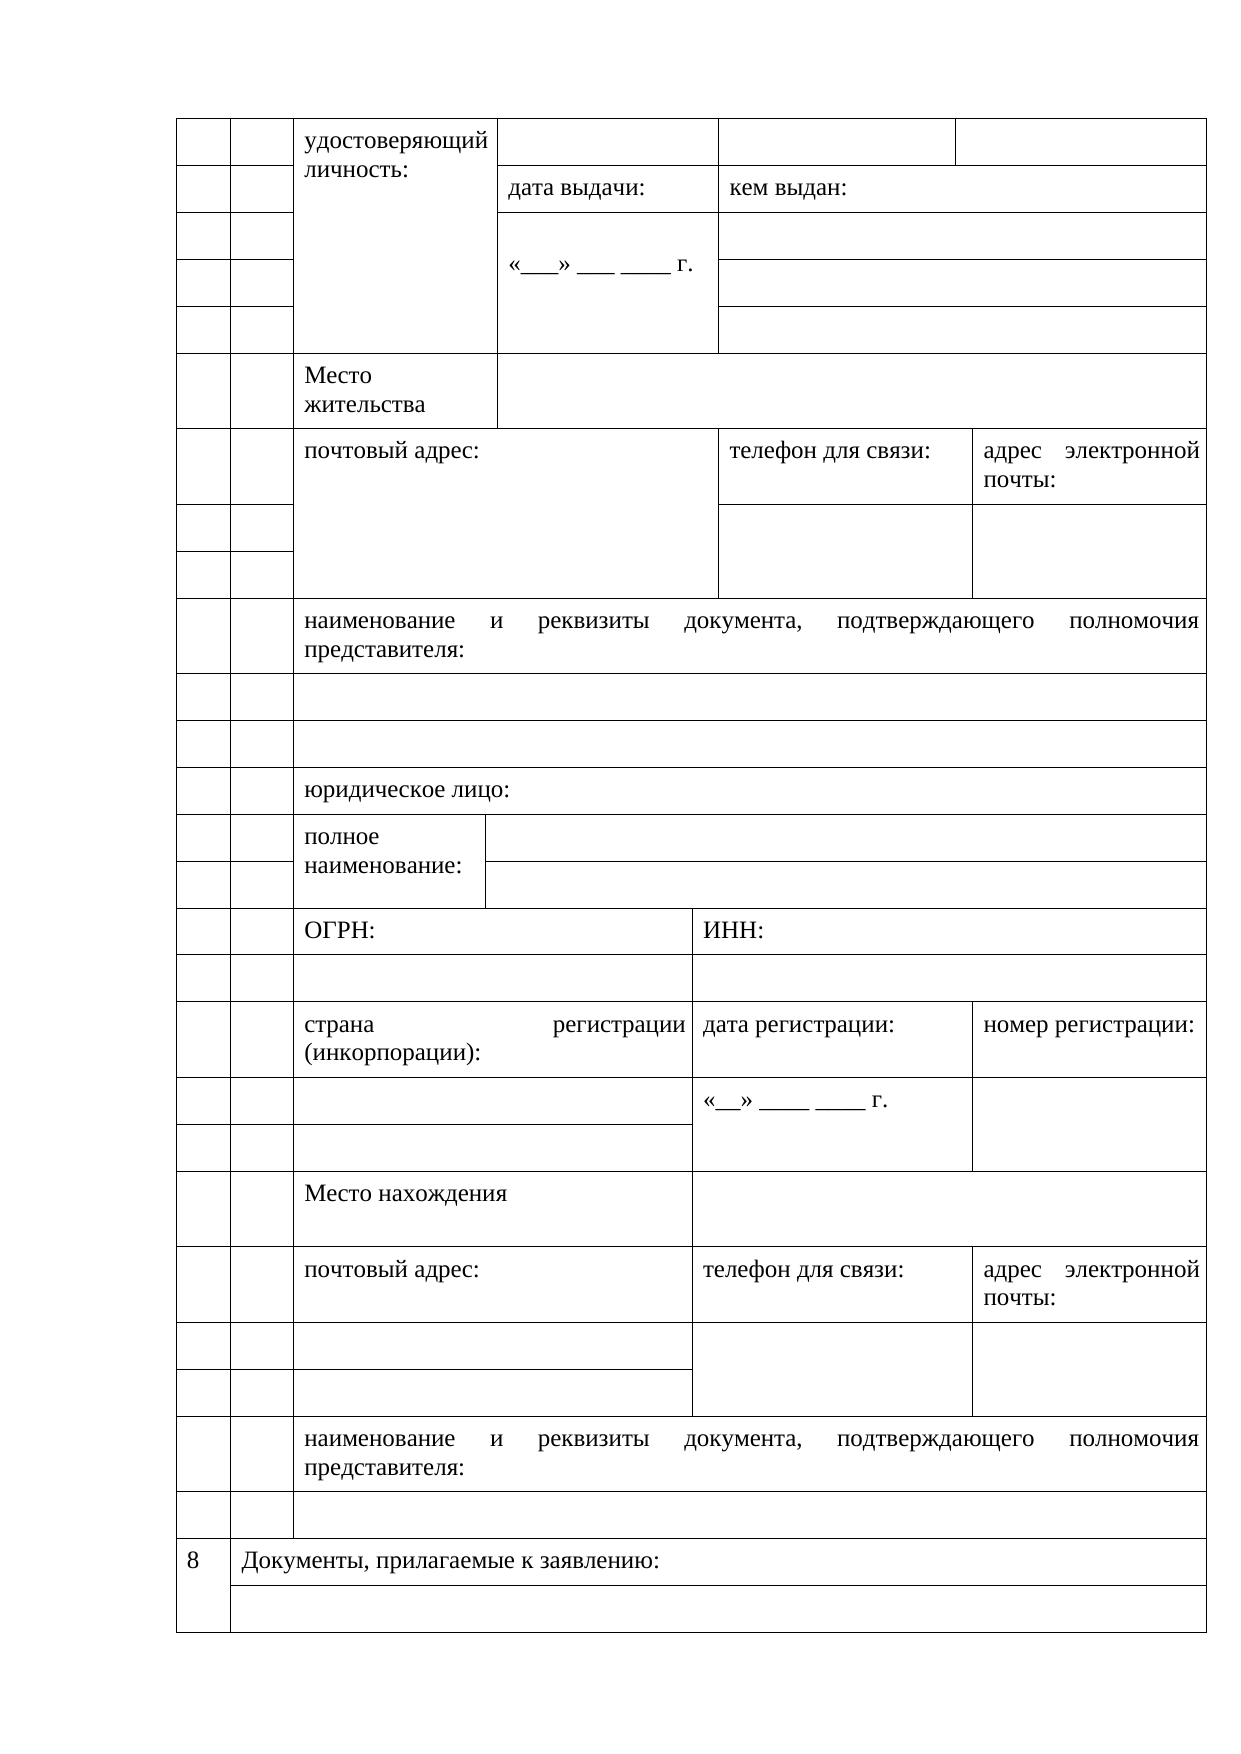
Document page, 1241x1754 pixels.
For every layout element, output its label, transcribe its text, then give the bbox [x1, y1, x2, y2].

table_cell [177, 768, 230, 814]
table_cell дата выдачи: [498, 166, 718, 212]
table_cell [177, 674, 230, 720]
table_cell адрес электронной почты: [973, 1247, 1206, 1322]
table_cell [294, 721, 1206, 767]
table_cell [693, 955, 1206, 1001]
table_cell [177, 909, 230, 954]
table_cell [177, 599, 230, 673]
table_cell [231, 955, 293, 1001]
table_cell [973, 1323, 1206, 1416]
table_cell [294, 674, 1206, 720]
table_cell [231, 213, 293, 259]
table_cell [294, 1323, 692, 1369]
table_cell Место жительства [294, 354, 497, 428]
table_cell [498, 354, 1206, 428]
table_cell [231, 354, 293, 428]
table_cell [719, 119, 955, 165]
table_cell почтовый адрес: [294, 429, 718, 597]
table_cell [231, 260, 293, 306]
table_cell [177, 1417, 230, 1491]
table_cell [231, 674, 293, 720]
table_cell [294, 955, 692, 1001]
table_cell [231, 768, 293, 814]
table_cell [231, 721, 293, 767]
table_cell [486, 815, 1206, 861]
table_cell [956, 119, 1206, 165]
table_cell [231, 1247, 293, 1322]
table_cell [177, 166, 230, 212]
table_cell [231, 505, 293, 551]
table_cell [973, 505, 1206, 597]
table_cell наименование и реквизиты документа, подтверждающего полномочия представителя: [294, 599, 1206, 673]
table_cell [231, 119, 293, 165]
table_cell [719, 505, 972, 597]
table_cell [177, 721, 230, 767]
table_cell [177, 505, 230, 551]
table_cell [177, 213, 230, 259]
table_cell [294, 1078, 692, 1124]
table_cell [177, 1247, 230, 1322]
table_cell [231, 1078, 293, 1124]
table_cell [294, 119, 497, 352]
table_cell [498, 119, 718, 165]
table_cell [719, 260, 1206, 306]
table_cell [231, 909, 293, 954]
table_cell [231, 1002, 293, 1077]
table_cell [231, 307, 293, 352]
table_cell [177, 1323, 230, 1369]
table_cell телефон для связи: [693, 1247, 972, 1322]
table_cell [231, 1492, 293, 1538]
table_cell [177, 1125, 230, 1171]
table_cell [177, 354, 230, 428]
table_cell «___» ___ ____ г. [498, 213, 718, 352]
table_cell [973, 1078, 1206, 1171]
table_cell [177, 1370, 230, 1416]
table_cell [177, 955, 230, 1001]
table_cell [294, 1492, 1206, 1538]
table_cell [693, 1172, 1206, 1246]
table_cell [231, 1370, 293, 1416]
table_cell [177, 1492, 230, 1538]
table_cell [486, 862, 1206, 907]
table_cell [231, 429, 293, 504]
table_cell [231, 1417, 293, 1491]
table_cell дата регистрации: [693, 1002, 972, 1077]
table_cell [177, 429, 230, 504]
table_cell телефон для связи: [719, 429, 972, 504]
table_cell номер регистрации: [973, 1002, 1206, 1077]
table_cell [719, 213, 1206, 259]
table_cell [231, 1323, 293, 1369]
table_cell почтовый адрес: [294, 1247, 692, 1322]
table_cell «__» ____ ____ г. [693, 1078, 972, 1171]
table_cell [693, 1323, 972, 1416]
table_cell полное наименование: [294, 815, 485, 907]
table_cell Место нахождения [294, 1172, 692, 1246]
table_cell [177, 1002, 230, 1077]
table_cell кем выдан: [719, 166, 1206, 212]
table_cell наименование и реквизиты документа, подтверждающего полномочия представителя: [294, 1417, 1206, 1491]
table_cell [231, 862, 293, 907]
table_cell [231, 1172, 293, 1246]
table_cell [177, 1078, 230, 1124]
table_cell юридическое лицо: [294, 768, 1206, 814]
table_cell [231, 166, 293, 212]
table_cell [177, 119, 230, 165]
table_cell [231, 599, 293, 673]
table_cell [177, 1172, 230, 1246]
table_cell [719, 307, 1206, 352]
table_cell [177, 552, 230, 597]
table_cell [177, 307, 230, 352]
table_cell [231, 1586, 1206, 1632]
table_cell [177, 260, 230, 306]
table_cell [294, 1125, 692, 1171]
table_cell Документы, прилагаемые к заявлению: [231, 1539, 1206, 1585]
table_cell [177, 862, 230, 907]
table_cell ИНН: [693, 909, 1206, 954]
table_cell [294, 1370, 692, 1416]
table_cell [177, 815, 230, 861]
table_cell [231, 552, 293, 597]
table_cell страна регистрации (инкорпорации): [294, 1002, 692, 1077]
table_cell 8 [177, 1539, 230, 1632]
table_cell [231, 1125, 293, 1171]
table_cell ОГРН: [294, 909, 692, 954]
table_cell [231, 815, 293, 861]
table_cell адрес электронной почты: [973, 429, 1206, 504]
